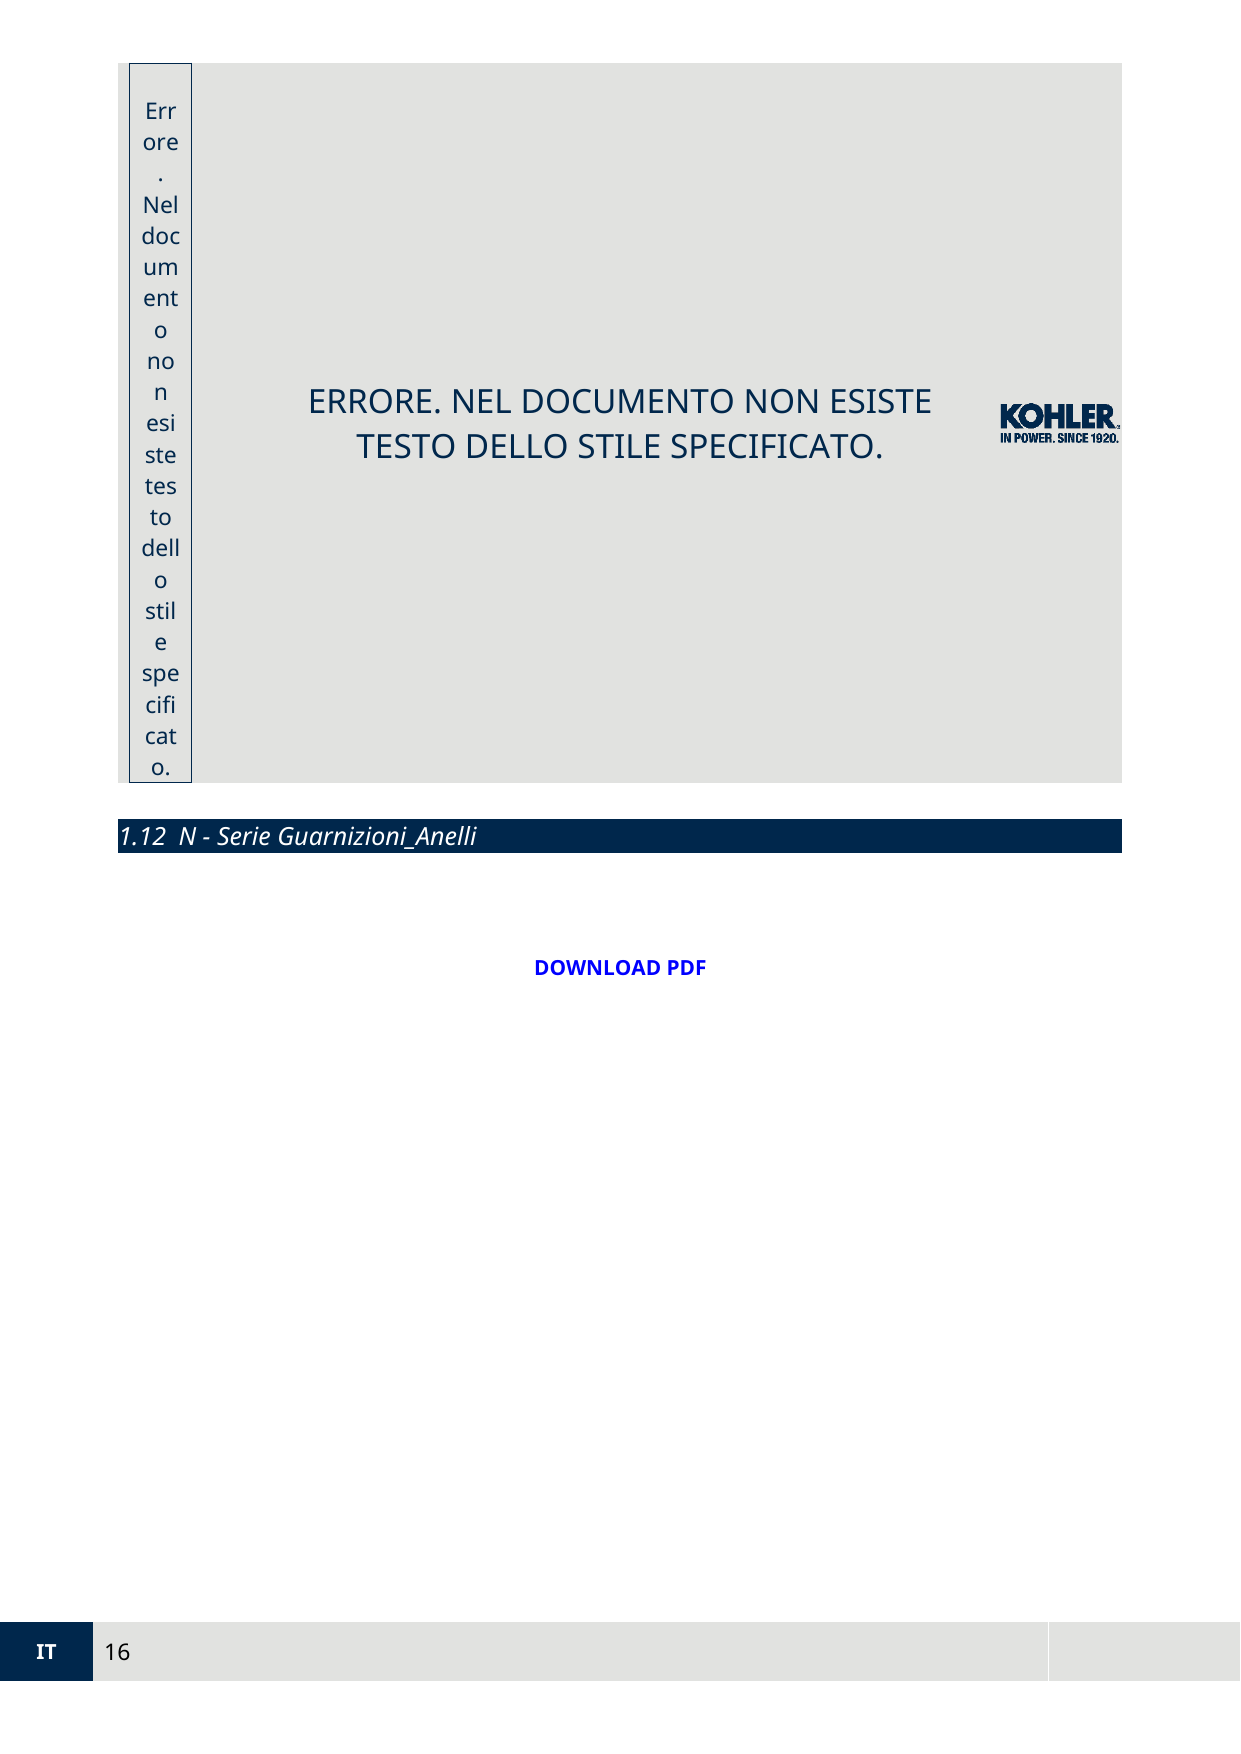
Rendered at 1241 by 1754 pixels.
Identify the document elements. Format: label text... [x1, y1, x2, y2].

table_header DOWNLOAD PDF [118, 872, 1122, 1062]
subtitle N - Serie Guarnizioni_Anelli [118, 819, 1122, 853]
picture [1000, 403, 1121, 443]
